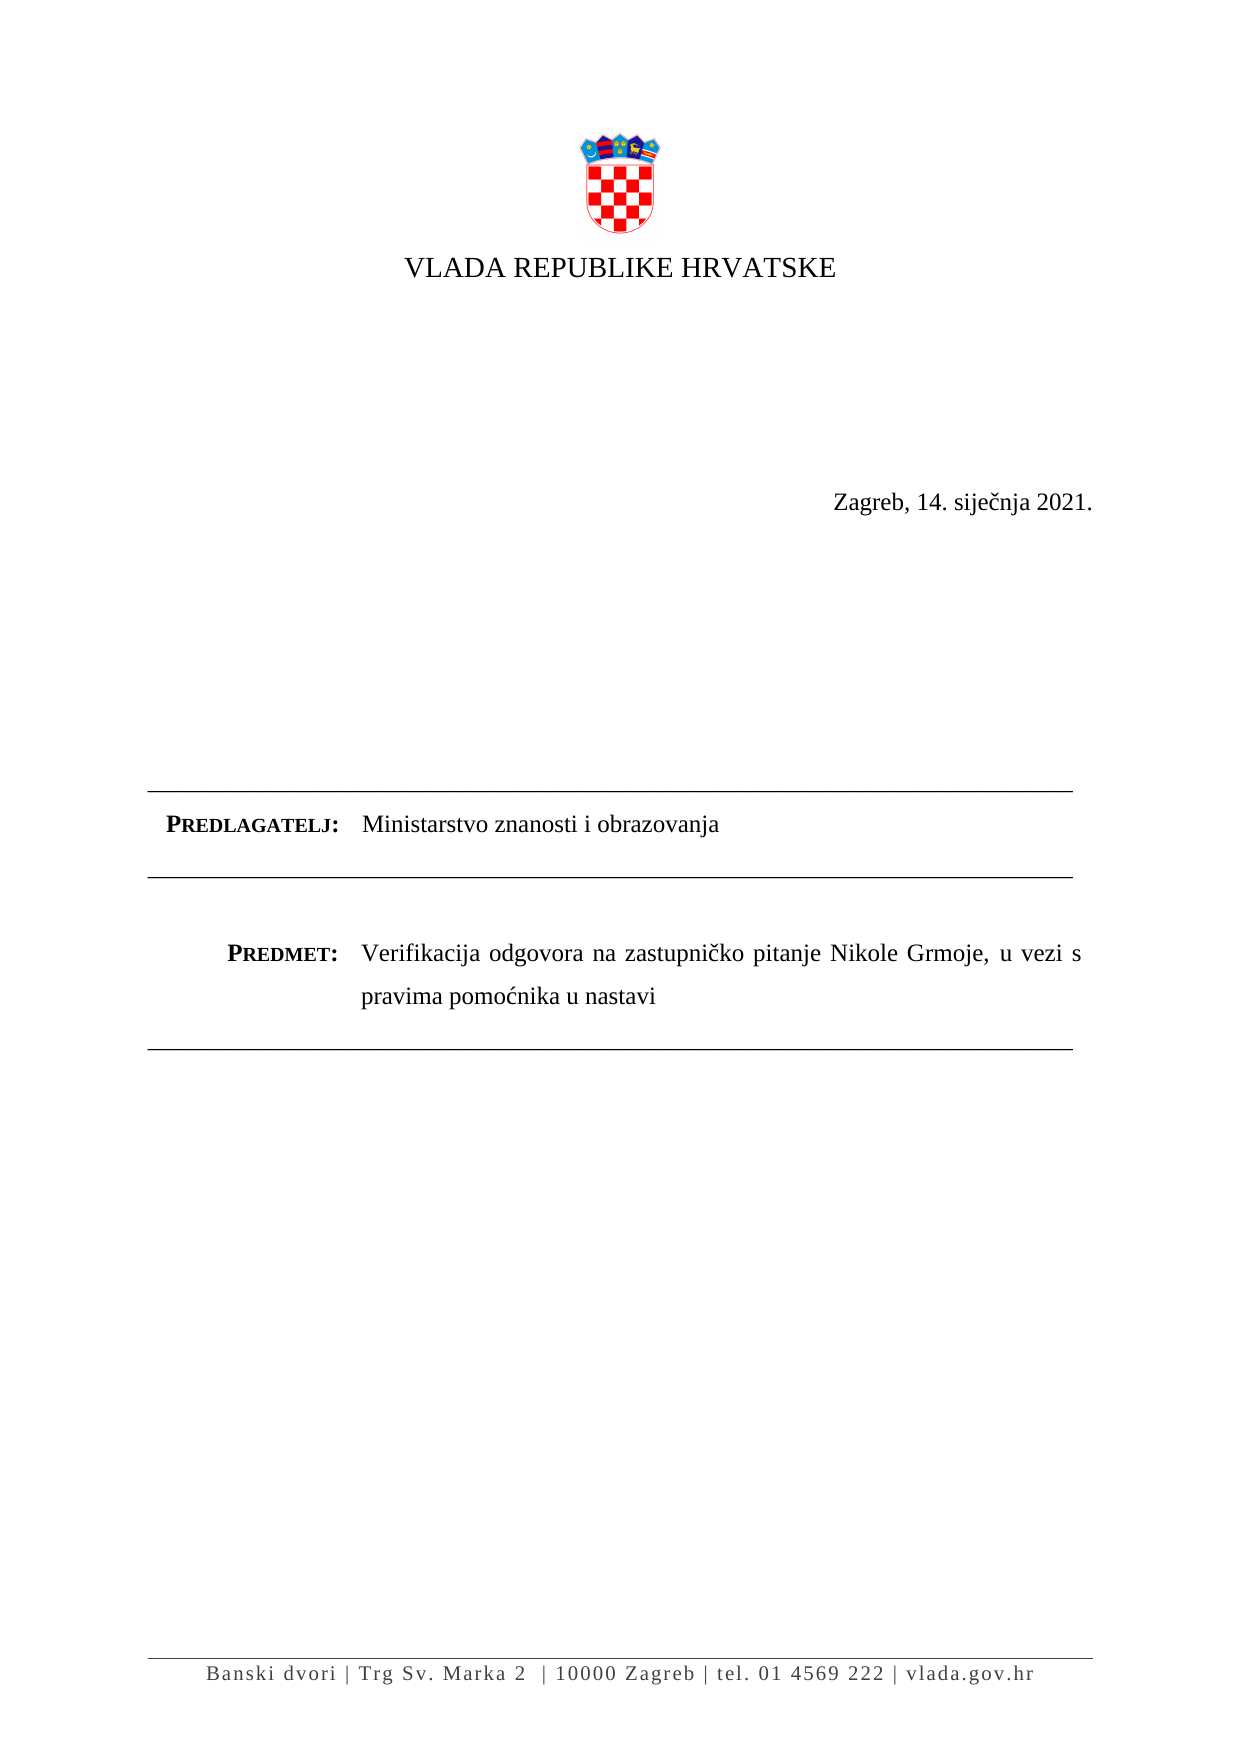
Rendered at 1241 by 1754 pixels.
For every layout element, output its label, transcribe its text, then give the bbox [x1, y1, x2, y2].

text VLADA REPUBLIKE HRVATSKE [148, 250, 1093, 283]
table_header Predlagatelj: [148, 809, 351, 852]
table_header Verifikacija odgovora na zastupničko pitanje Nikole Grmoje, u vezi s pravima pomoćnika u nastavi [350, 938, 1093, 1024]
table_header Ministarstvo znanosti i obrazovanja [351, 809, 1093, 852]
picture [578, 131, 662, 244]
table_header Predmet: [148, 938, 349, 1024]
text __________________________________________________________________________ [148, 852, 1093, 881]
text __________________________________________________________________________ [148, 1024, 1093, 1053]
text Zagreb, 14. siječnja 2021. [148, 487, 1093, 516]
text __________________________________________________________________________ [148, 766, 1093, 794]
